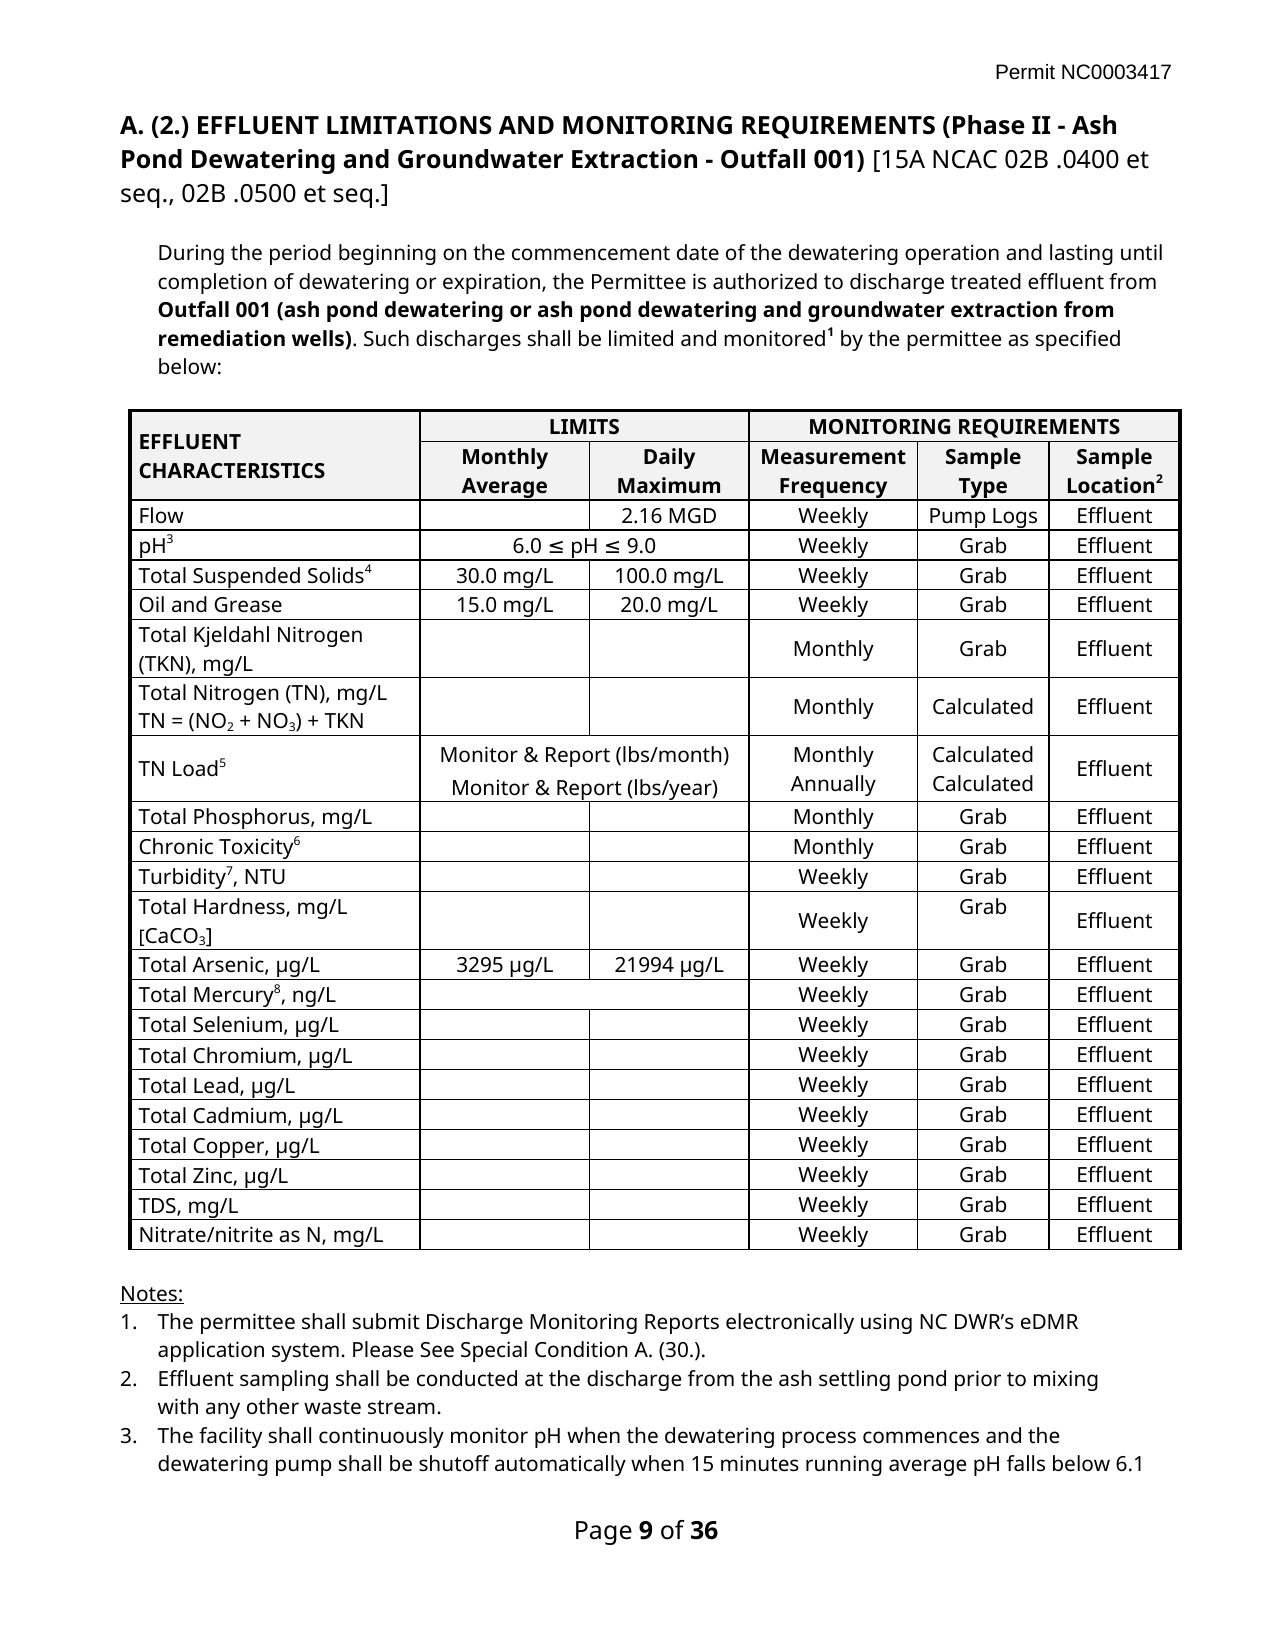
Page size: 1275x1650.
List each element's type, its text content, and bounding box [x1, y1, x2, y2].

table_cell [590, 892, 748, 949]
table_cell [590, 1190, 748, 1219]
table_cell [421, 1010, 589, 1039]
table_cell Sample Type [918, 442, 1048, 499]
table_cell Grab [918, 1040, 1048, 1069]
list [120, 1421, 1172, 1478]
table_cell Effluent [1050, 1040, 1178, 1069]
table_cell Weekly [750, 1070, 917, 1099]
table_cell Calculated Calculated [918, 736, 1048, 801]
table_cell Total Hardness, mg/L [CaCO3] [132, 892, 419, 949]
table_cell Chronic Toxicity6 [132, 832, 419, 861]
table_cell Total Lead, µg/L [132, 1070, 419, 1099]
table_cell [590, 1010, 748, 1039]
table_cell Daily Maximum [590, 442, 748, 499]
table_cell Grab [918, 1100, 1048, 1129]
table_cell [590, 862, 748, 891]
table_cell Effluent [1050, 1160, 1178, 1189]
table_header Monitoring Requirements [750, 412, 1178, 441]
table_cell Total Arsenic, µg/L [132, 950, 419, 979]
table_cell Grab [918, 950, 1048, 979]
table_cell Effluent [1050, 802, 1178, 831]
table_cell Measurement Frequency [750, 442, 917, 499]
table_cell Total Mercury8, ng/L [132, 980, 419, 1009]
table_cell Grab [918, 1160, 1048, 1189]
table_cell Weekly [750, 1010, 917, 1039]
table_cell 15.0 mg/L [421, 590, 589, 619]
table_cell Effluent [1050, 736, 1178, 801]
table_cell Monitor & Report (lbs/month) Monitor & Report (lbs/year) [421, 736, 748, 801]
table_cell Grab [918, 620, 1048, 677]
table_cell Total Phosphorus, mg/L [132, 802, 419, 831]
table_cell pH3 [132, 531, 419, 559]
table_cell Turbidity7, NTU [132, 862, 419, 891]
text A. (2.) EFFLUENT LIMITATIONS AND MONITORING REQUIREMENTS (Phase II - Ash Pond Dewatering and Groundwater Extraction - Outfall 001) [15A NCAC 02B .0400 et seq., 02B .0500 et seq.] [120, 108, 1172, 210]
table_cell Effluent [1050, 862, 1178, 891]
table_cell [590, 1100, 748, 1129]
table_cell [421, 501, 589, 529]
text Notes: [120, 1279, 1172, 1307]
table_cell Weekly [750, 892, 917, 949]
table_cell [590, 832, 748, 861]
table_cell Oil and Grease [132, 590, 419, 619]
table_cell Weekly [750, 1040, 917, 1069]
text During the period beginning on the commencement date of the dewatering operation and lasting until completion of dewatering or expiration, the Permittee is authorized to discharge treated effluent from Outfall 001 (ash pond dewatering or ash pond dewatering and groundwater extraction from remediation wells). Such discharges shall be limited and monitored1 by the permittee as specified below: [120, 238, 1172, 381]
table_cell Weekly [750, 1190, 917, 1219]
table_cell Effluent [1050, 1100, 1178, 1129]
list The permittee shall submit Discharge Monitoring Reports electronically using NC DWR’s eDMR application system. Please See Special Condition A. (30.). [120, 1307, 1172, 1364]
table_cell 21994 µg/L [590, 950, 748, 979]
table_cell Total Nitrogen (TN), mg/L TN = (NO2 + NO3) + TKN [132, 678, 419, 735]
table_cell [421, 1190, 589, 1219]
table_cell [421, 678, 589, 735]
table_cell [590, 1160, 748, 1189]
table_cell Weekly [750, 561, 917, 589]
table_cell [421, 802, 589, 831]
table_cell Grab [918, 980, 1048, 1009]
table_cell [421, 832, 589, 861]
table_cell Monthly Annually [750, 736, 917, 801]
table_cell Flow [132, 501, 419, 529]
table_cell [590, 1070, 748, 1099]
table_cell Weekly [750, 1130, 917, 1159]
table_cell [421, 1160, 589, 1189]
table_cell Effluent [1050, 1070, 1178, 1099]
table_cell Effluent [1050, 501, 1178, 529]
table_cell Total Zinc, µg/L [132, 1160, 419, 1189]
table_cell [590, 1130, 748, 1159]
table_cell [590, 620, 748, 677]
table_cell Monthly Average [421, 442, 589, 499]
table_cell Weekly [750, 501, 917, 529]
table_cell TDS, mg/L [132, 1190, 419, 1219]
table_header LimitS [421, 412, 748, 441]
table_cell Effluent [1050, 620, 1178, 677]
table_cell [421, 1040, 589, 1069]
table_cell [590, 802, 748, 831]
table_cell [421, 1070, 589, 1099]
table_cell Grab [918, 1010, 1048, 1039]
table_cell Effluent [1050, 561, 1178, 589]
table_cell Effluent [1050, 678, 1178, 735]
table_cell Monthly [750, 802, 917, 831]
table_cell Total Copper, µg/L [132, 1130, 419, 1159]
table_cell Effluent [1050, 950, 1178, 979]
table_cell [421, 892, 589, 949]
table_cell Grab [918, 1070, 1048, 1099]
table_cell Monthly [750, 620, 917, 677]
table_cell Effluent [1050, 892, 1178, 949]
table_cell Weekly [750, 590, 917, 619]
table_cell Grab [918, 561, 1048, 589]
table_cell Grab [918, 832, 1048, 861]
table_cell [421, 1130, 589, 1159]
table_header Effluent Characteristics [132, 412, 419, 499]
table_cell Effluent [1050, 1220, 1178, 1249]
table_cell Weekly [750, 531, 917, 559]
table_cell [421, 620, 589, 677]
table_cell Grab [918, 1190, 1048, 1219]
table_cell Sample Location2 [1050, 442, 1178, 499]
table_cell 30.0 mg/L [421, 561, 589, 589]
table_cell Nitrate/nitrite as N, mg/L [132, 1220, 419, 1249]
table_cell Weekly [750, 1100, 917, 1129]
table_cell Grab [918, 1130, 1048, 1159]
table_cell 3295 µg/L [421, 950, 589, 979]
table_cell [590, 678, 748, 735]
table_cell Grab [918, 531, 1048, 559]
table_cell Effluent [1050, 531, 1178, 559]
table_cell Weekly [750, 980, 917, 1009]
table_cell [590, 1220, 748, 1249]
table_cell Grab [918, 1220, 1048, 1249]
table_cell Total Kjeldahl Nitrogen (TKN), mg/L [132, 620, 419, 677]
table_cell 6.0 ≤ pH ≤ 9.0 [421, 531, 748, 559]
table_cell Total Cadmium, µg/L [132, 1100, 419, 1129]
table_cell Effluent [1050, 1190, 1178, 1219]
table_cell [421, 980, 748, 1009]
table_cell Monthly [750, 832, 917, 861]
table_cell Grab [918, 892, 1048, 949]
table_cell [590, 1040, 748, 1069]
table_cell Effluent [1050, 980, 1178, 1009]
table_cell 20.0 mg/L [590, 590, 748, 619]
table_cell [421, 1100, 589, 1129]
table_cell Weekly [750, 950, 917, 979]
table_cell Weekly [750, 1220, 917, 1249]
table_cell Grab [918, 802, 1048, 831]
table_cell 100.0 mg/L [590, 561, 748, 589]
table_cell Total Suspended Solids4 [132, 561, 419, 589]
table_cell [421, 1220, 589, 1249]
table_cell Effluent [1050, 590, 1178, 619]
table_cell Calculated [918, 678, 1048, 735]
table_cell Pump Logs [918, 501, 1048, 529]
table_cell Effluent [1050, 1010, 1178, 1039]
table_cell Effluent [1050, 832, 1178, 861]
table_cell Grab [918, 590, 1048, 619]
table_cell 2.16 MGD [590, 501, 748, 529]
table_cell Grab [918, 862, 1048, 891]
table_cell [421, 862, 589, 891]
list Effluent sampling shall be conducted at the discharge from the ash settling pond prior to mixing with any other waste stream. [120, 1364, 1140, 1421]
table_cell Total Chromium, µg/L [132, 1040, 419, 1069]
table_cell Weekly [750, 1160, 917, 1189]
table_cell Effluent [1050, 1130, 1178, 1159]
table_cell Monthly [750, 678, 917, 735]
table_cell Weekly [750, 862, 917, 891]
table_cell Total Selenium, µg/L [132, 1010, 419, 1039]
table_cell TN Load5 [132, 736, 419, 801]
